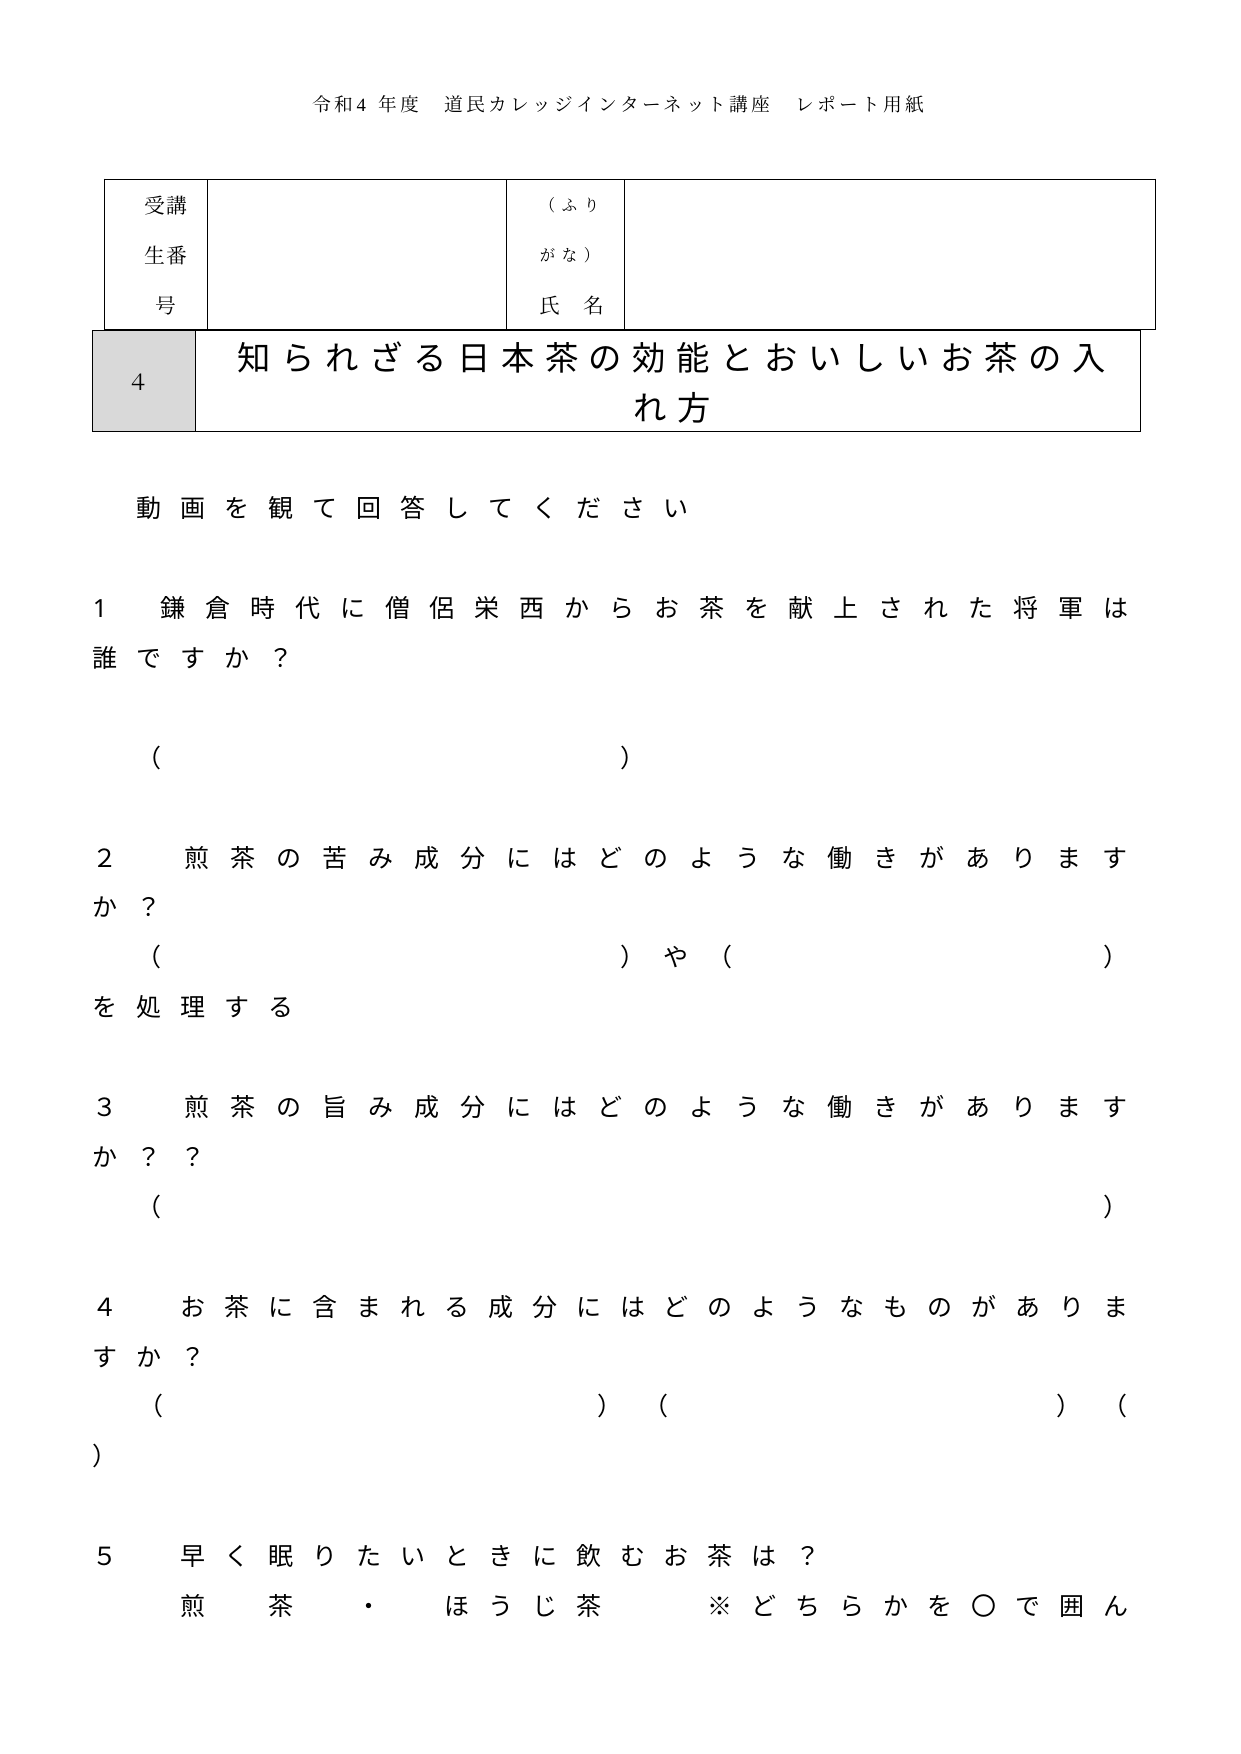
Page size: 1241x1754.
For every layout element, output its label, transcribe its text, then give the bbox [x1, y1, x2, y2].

text 1 鎌倉時代に僧侶栄西からお茶を献上された将軍は誰ですか？ [93, 582, 1148, 682]
table_header 知られざる日本茶の効能とおいしいお茶の入れ方 [196, 331, 1140, 431]
text （ ） [93, 731, 1148, 781]
table_header ４ [93, 331, 195, 431]
text （ ） [93, 1181, 1148, 1230]
text （ ）や（ ）を処理する [93, 931, 1148, 1031]
text ３ 煎茶の旨み成分にはどのような働きがありますか？？ [93, 1081, 1148, 1181]
text 動画を観て回答してください [93, 482, 1148, 532]
text ５ 早く眠りたいときに飲むお茶は？ [93, 1530, 1148, 1580]
text （ ）（ ）（ ） [93, 1380, 1148, 1480]
table_header 受講生番 号 [105, 180, 207, 329]
table_header [625, 180, 1155, 329]
text ４ お茶に含まれる成分にはどのようなものがありますか？ [93, 1280, 1148, 1380]
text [93, 1580, 1148, 1629]
text 令和4年度 道民カレッジインターネット講座 レポート用紙 [93, 79, 1148, 128]
table_header （ふりがな） 氏 名 [507, 180, 624, 329]
table_header [208, 180, 506, 329]
text ２ 煎茶の苦み成分にはどのような働きがありますか？ [93, 831, 1148, 931]
